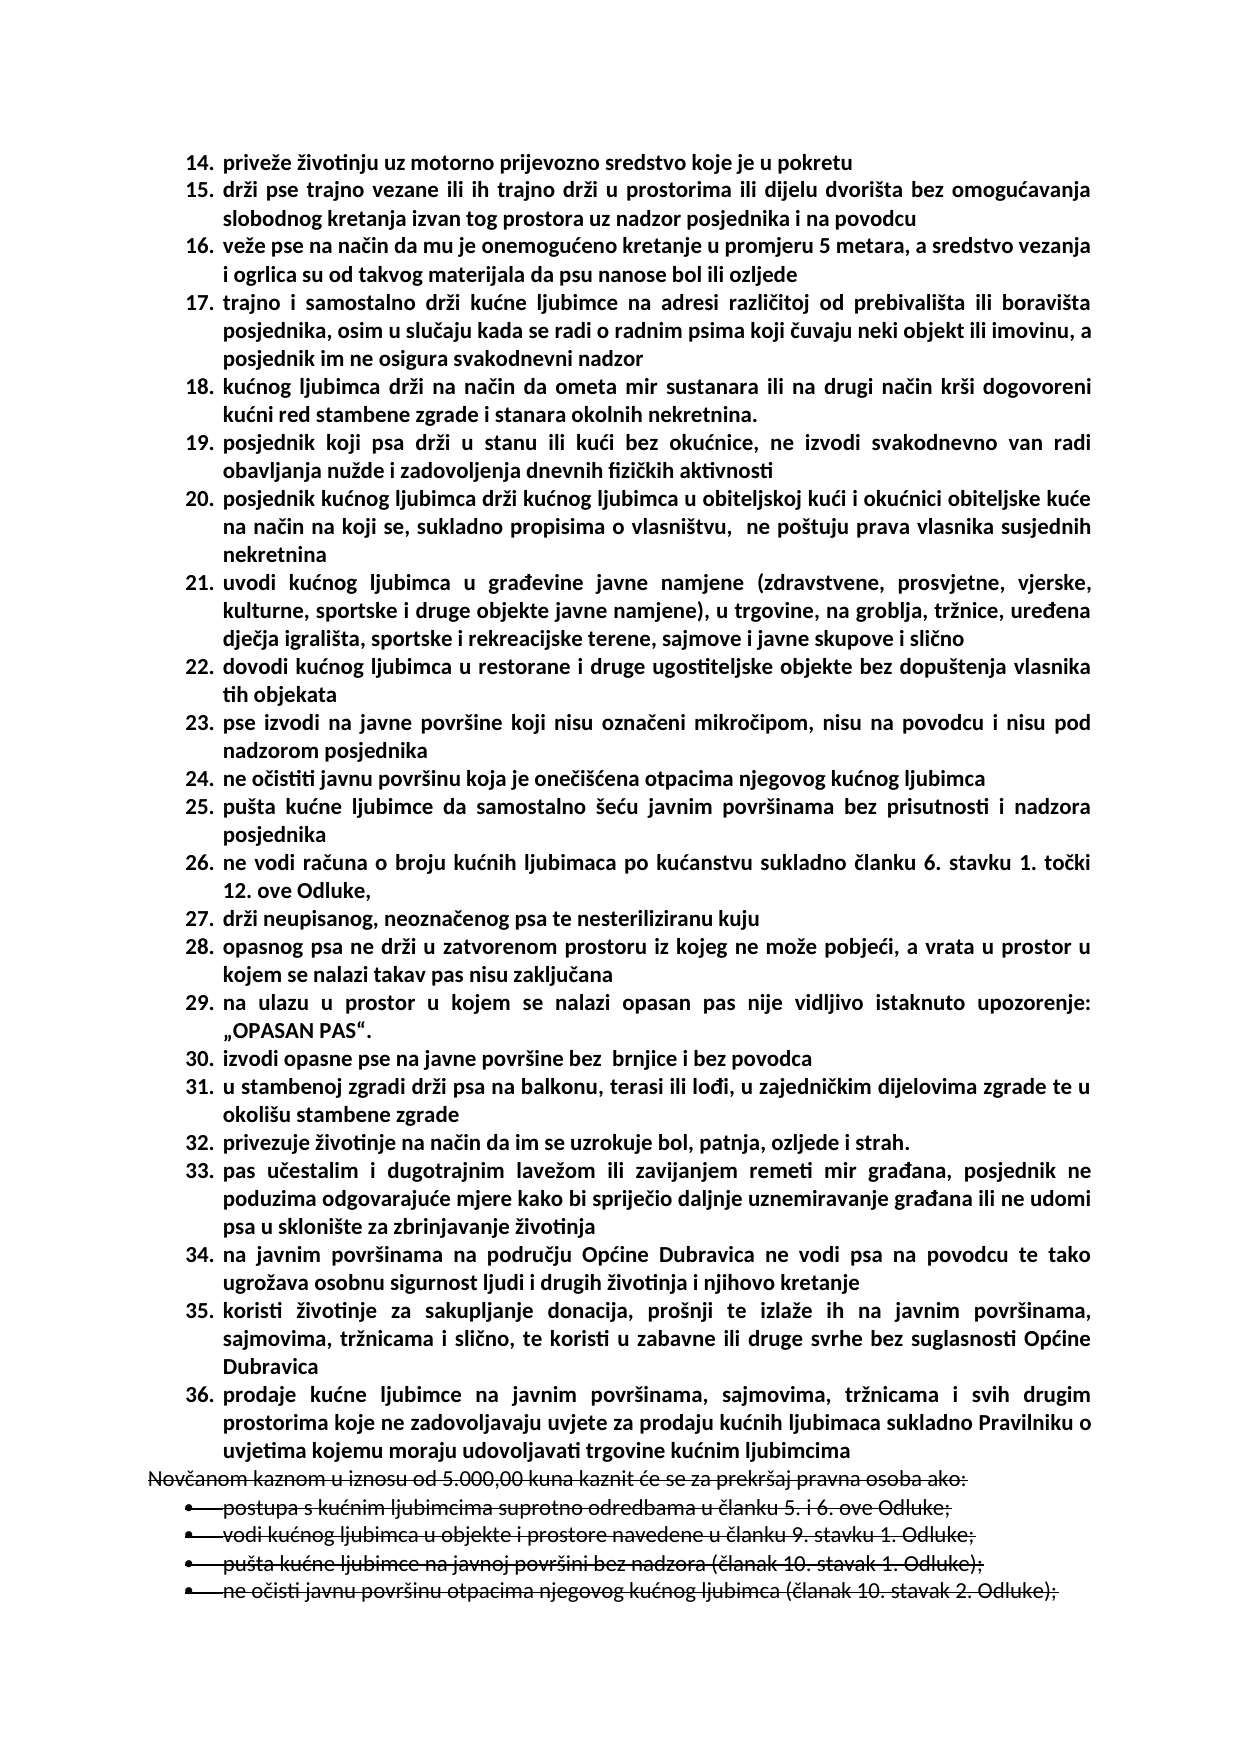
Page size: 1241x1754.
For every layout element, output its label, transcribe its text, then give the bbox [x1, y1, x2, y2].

list opasnog psa ne drži u zatvorenom prostoru iz kojeg ne može pobjeći, a vrata u prostor u kojem se nalazi takav pas nisu zaključana [185, 932, 1093, 988]
list prodaje kućne ljubimce na javnim površinama, sajmovima, tržnicama i svih drugim prostorima koje ne zadovoljavaju uvjete za prodaju kućnih ljubimaca sukladno Pravilniku o uvjetima kojemu moraju udovoljavati trgovine kućnim ljubimcima [185, 1381, 1093, 1464]
list vodi kućnog ljubimca u objekte i prostore navedene u članku 9. stavku 1. Odluke; [185, 1521, 1093, 1549]
list pušta kućne ljubimce na javnoj površini bez nadzora (članak 10. stavak 1. Odluke); [185, 1549, 1093, 1577]
list pušta kućne ljubimce da samostalno šeću javnim površinama bez prisutnosti i nadzora posjednika [185, 792, 1093, 848]
list u stambenoj zgradi drži psa na balkonu, terasi ili lođi, u zajedničkim dijelovima zgrade te u okolišu stambene zgrade [185, 1072, 1093, 1128]
list priveže životinju uz motorno prijevozno sredstvo koje je u pokretu [185, 148, 1093, 176]
list koristi životinje za sakupljanje donacija, prošnji te izlaže ih na javnim površinama, sajmovima, tržnicama i slično, te koristi u zabavne ili druge svrhe bez suglasnosti Općine Dubravica [185, 1296, 1093, 1381]
list drži pse trajno vezane ili ih trajno drži u prostorima ili dijelu dvorišta bez omogućavanja slobodnog kretanja izvan tog prostora uz nadzor posjednika i na povodcu [185, 176, 1093, 232]
list na ulazu u prostor u kojem se nalazi opasan pas nije vidljivo istaknuto upozorenje: „OPASAN PAS“. [185, 988, 1093, 1044]
text Novčanom kaznom u iznosu od 5.000,00 kuna kaznit će se za prekršaj pravna osoba ako: [148, 1464, 1093, 1493]
list veže pse na način da mu je onemogućeno kretanje u promjeru 5 metara, a sredstvo vezanja i ogrlica su od takvog materijala da psu nanose bol ili ozljede [185, 232, 1093, 288]
list kućnog ljubimca drži na način da ometa mir sustanara ili na drugi način krši dogovoreni kućni red stambene zgrade i stanara okolnih nekretnina. [185, 372, 1093, 428]
list na javnim površinama na području Općine Dubravica ne vodi psa na povodcu te tako ugrožava osobnu sigurnost ljudi i drugih životinja i njihovo kretanje [185, 1240, 1093, 1296]
list trajno i samostalno drži kućne ljubimce na adresi različitoj od prebivališta ili boravišta posjednika, osim u slučaju kada se radi o radnim psima koji čuvaju neki objekt ili imovinu, a posjednik im ne osigura svakodnevni nadzor [185, 288, 1093, 372]
list pse izvodi na javne površine koji nisu označeni mikročipom, nisu na povodcu i nisu pod nadzorom posjednika [185, 708, 1093, 764]
list drži neupisanog, neoznačenog psa te nesteriliziranu kuju [185, 904, 1093, 932]
list dovodi kućnog ljubimca u restorane i druge ugostiteljske objekte bez dopuštenja vlasnika tih objekata [185, 652, 1093, 708]
list ne očisti javnu površinu otpacima njegovog kućnog ljubimca (članak 10. stavak 2. Odluke); [185, 1577, 1093, 1605]
list posjednik kućnog ljubimca drži kućnog ljubimca u obiteljskoj kući i okućnici obiteljske kuće na način na koji se, sukladno propisima o vlasništvu, ne poštuju prava vlasnika susjednih nekretnina [185, 484, 1093, 568]
list pas učestalim i dugotrajnim lavežom ili zavijanjem remeti mir građana, posjednik ne poduzima odgovarajuće mjere kako bi spriječio daljnje uznemiravanje građana ili ne udomi psa u sklonište za zbrinjavanje životinja [185, 1156, 1093, 1240]
list ne očistiti javnu površinu koja je onečišćena otpacima njegovog kućnog ljubimca [185, 764, 1093, 792]
list privezuje životinje na način da im se uzrokuje bol, patnja, ozljede i strah. [185, 1128, 1093, 1156]
list uvodi kućnog ljubimca u građevine javne namjene (zdravstvene, prosvjetne, vjerske, kulturne, sportske i druge objekte javne namjene), u trgovine, na groblja, tržnice, uređena dječja igrališta, sportske i rekreacijske terene, sajmove i javne skupove i slično [185, 568, 1093, 652]
list posjednik koji psa drži u stanu ili kući bez okućnice, ne izvodi svakodnevno van radi obavljanja nužde i zadovoljenja dnevnih fizičkih aktivnosti [185, 428, 1093, 484]
list ne vodi računa o broju kućnih ljubimaca po kućanstvu sukladno članku 6. stavku 1. točki 12. ove Odluke, [185, 848, 1093, 904]
list postupa s kućnim ljubimcima suprotno odredbama u članku 5. i 6. ove Odluke; [185, 1493, 1093, 1521]
list izvodi opasne pse na javne površine bez brnjice i bez povodca [185, 1044, 1093, 1072]
